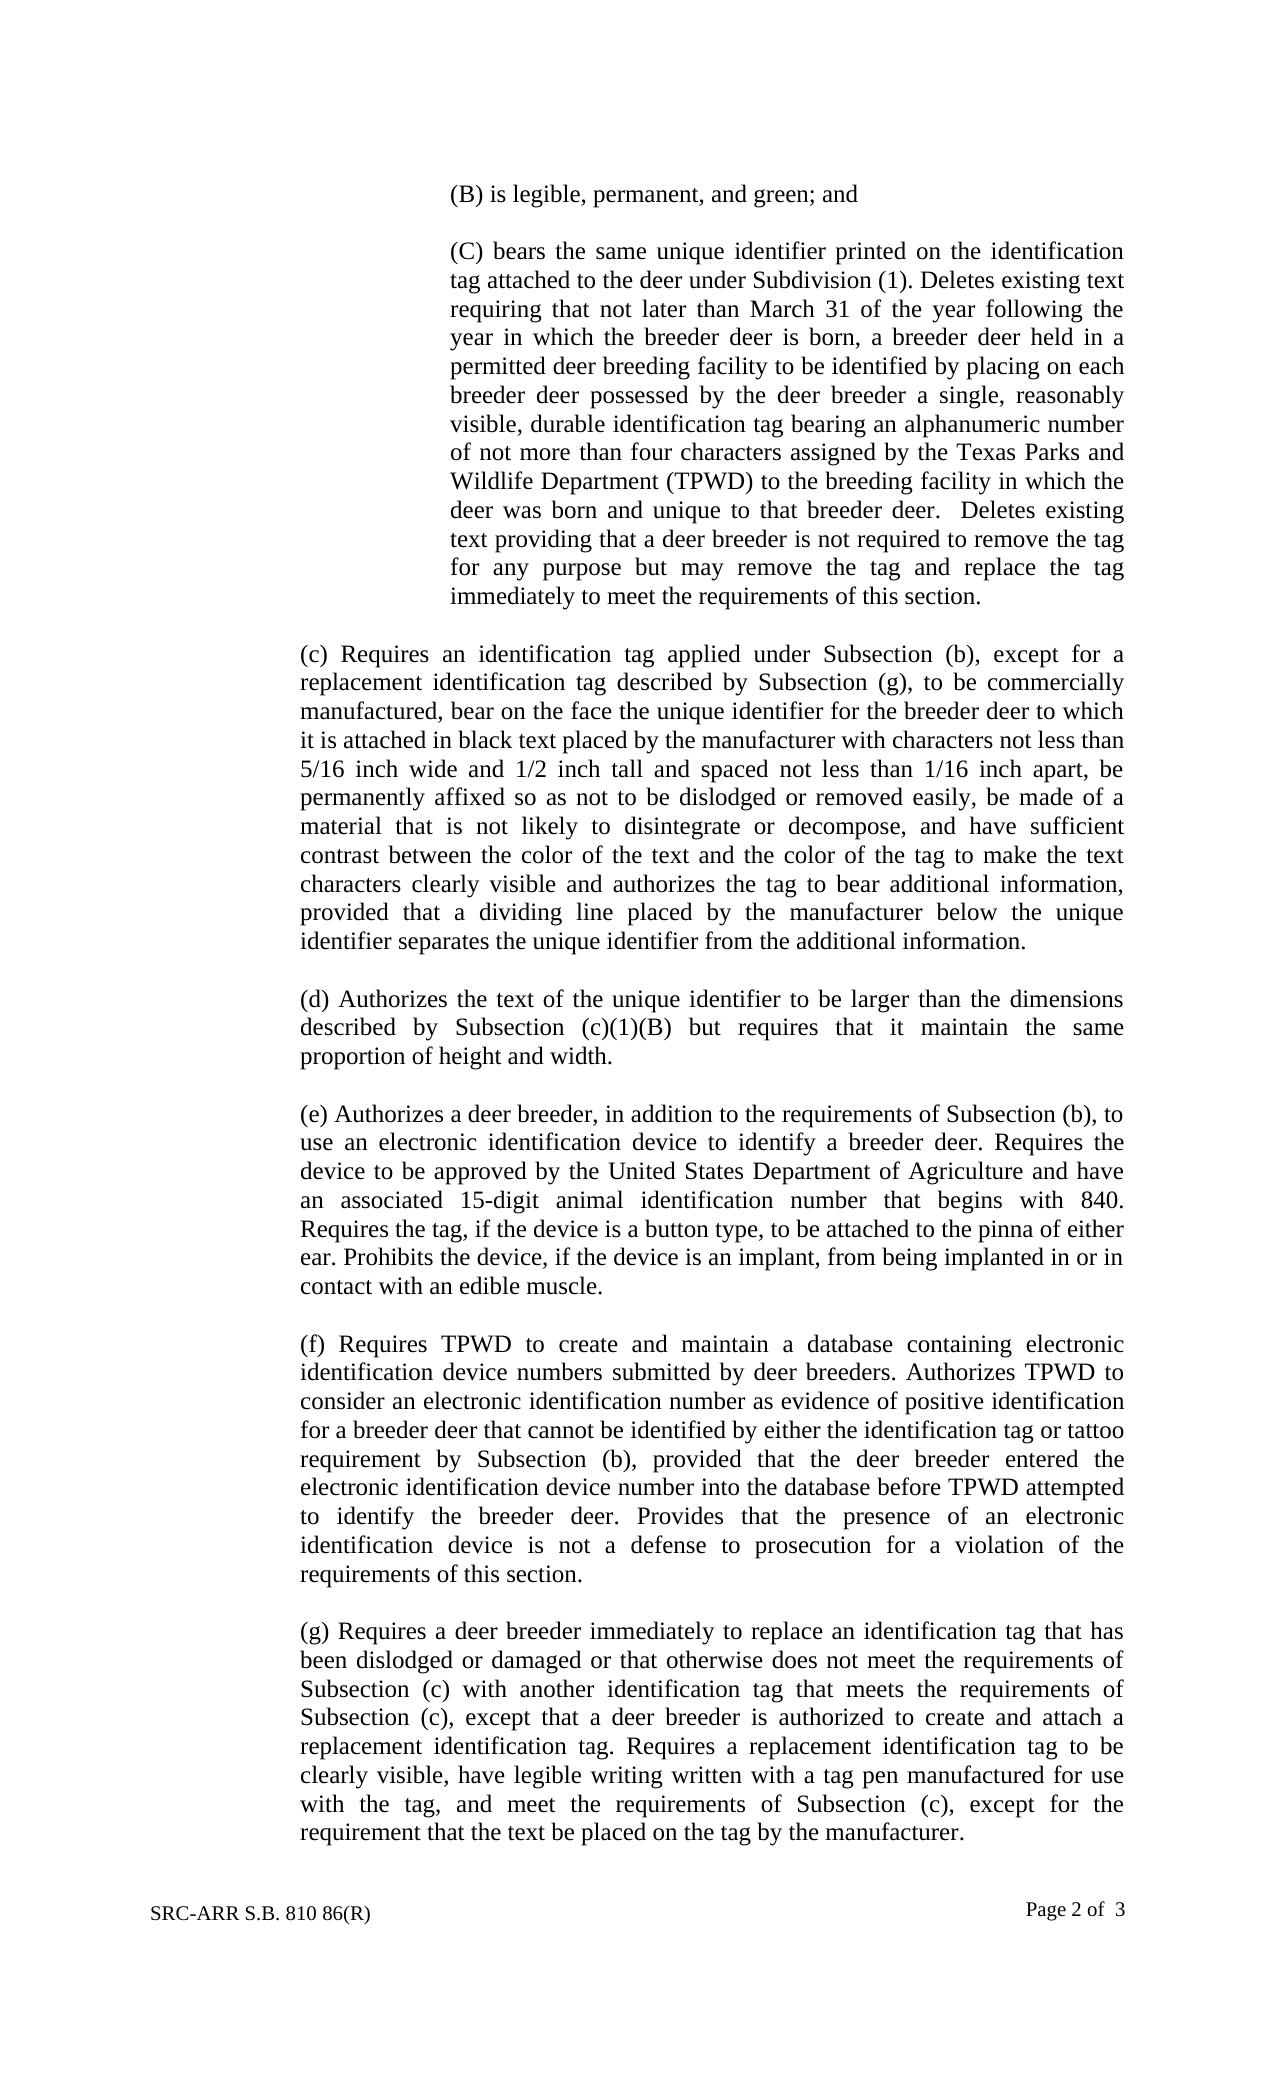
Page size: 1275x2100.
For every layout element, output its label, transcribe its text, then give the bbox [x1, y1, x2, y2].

text (C) bears the same unique identifier printed on the identification tag attached to the deer under Subdivision (1). Deletes existing text requiring that not later than March 31 of the year following the year in which the breeder deer is born, a breeder deer held in a permitted deer breeding facility to be identified by placing on each breeder deer possessed by the deer breeder a single, reasonably visible, durable identification tag bearing an alphanumeric number of not more than four characters assigned by the Texas Parks and Wildlife Department (TPWD) to the breeding facility in which the deer was born and unique to that breeder deer. Deletes existing text providing that a deer breeder is not required to remove the tag for any purpose but may remove the tag and replace the tag immediately to meet the requirements of this section. [450, 236, 1125, 610]
text (g) Requires a deer breeder immediately to replace an identification tag that has been dislodged or damaged or that otherwise does not meet the requirements of Subsection (c) with another identification tag that meets the requirements of Subsection (c), except that a deer breeder is authorized to create and attach a replacement identification tag. Requires a replacement identification tag to be clearly visible, have legible writing written with a tag pen manufactured for use with the tag, and meet the requirements of Subsection (c), except for the requirement that the text be placed on the tag by the manufacturer. [300, 1616, 1125, 1846]
text (f) Requires TPWD to create and maintain a database containing electronic identification device numbers submitted by deer breeders. Authorizes TPWD to consider an electronic identification number as evidence of positive identification for a breeder deer that cannot be identified by either the identification tag or tattoo requirement by Subsection (b), provided that the deer breeder entered the electronic identification device number into the database before TPWD attempted to identify the breeder deer. Provides that the presence of an electronic identification device is not a defense to prosecution for a violation of the requirements of this section. [300, 1329, 1125, 1587]
text (c) Requires an identification tag applied under Subsection (b), except for a replacement identification tag described by Subsection (g), to be commercially manufactured, bear on the face the unique identifier for the breeder deer to which it is attached in black text placed by the manufacturer with characters not less than 5/16 inch wide and 1/2 inch tall and spaced not less than 1/16 inch apart, be permanently affixed so as not to be dislodged or removed easily, be made of a material that is not likely to disintegrate or decompose, and have sufficient contrast between the color of the text and the color of the tag to make the text characters clearly visible and authorizes the tag to bear additional information, provided that a dividing line placed by the manufacturer below the unique identifier separates the unique identifier from the additional information. [300, 639, 1125, 955]
text (e) Authorizes a deer breeder, in addition to the requirements of Subsection (b), to use an electronic identification device to identify a breeder deer. Requires the device to be approved by the United States Department of Agriculture and have an associated 15-digit animal identification number that begins with 840. Requires the tag, if the device is a button type, to be attached to the pinna of either ear. Prohibits the device, if the device is an implant, from being implanted in or in contact with an edible muscle. [300, 1099, 1125, 1300]
text (B) is legible, permanent, and green; and [450, 179, 1125, 207]
text (d) Authorizes the text of the unique identifier to be larger than the dimensions described by Subsection (c)(1)(B) but requires that it maintain the same proportion of height and width. [300, 984, 1125, 1070]
